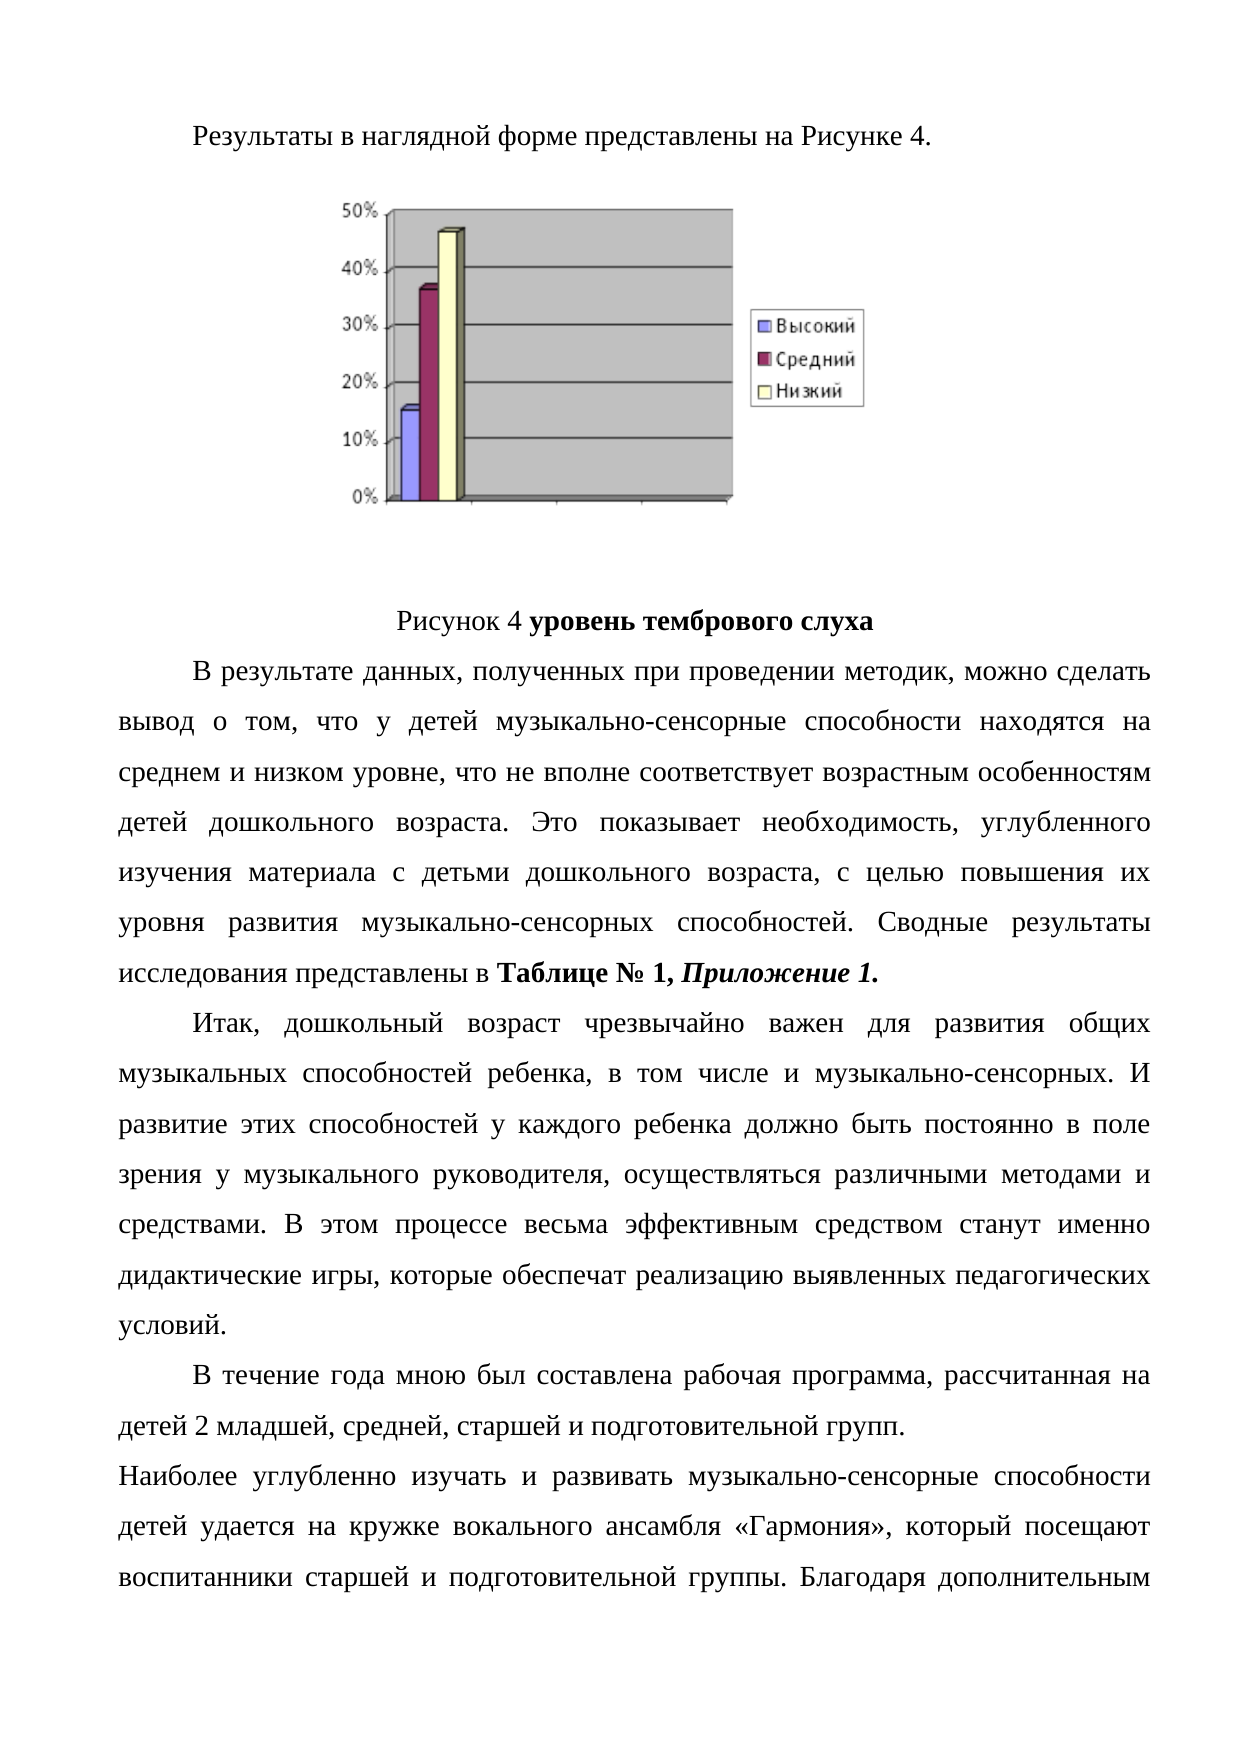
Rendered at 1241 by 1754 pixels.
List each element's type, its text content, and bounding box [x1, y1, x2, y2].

text В течение года мною был составлена рабочая программа, рассчитанная на детей 2 младшей, средней, старшей и подготовительной групп. [118, 1357, 1152, 1441]
text Итак, дошкольный возраст чрезвычайно важен для развития общих музыкальных способностей ребенка, в том числе и музыкально-сенсорных. И развитие этих способностей у каждого ребенка должно быть постоянно в поле зрения у музыкального руководителя, осуществляться различными методами и средствами. В этом процессе весьма эффективным средством станут именно дидактические игры, которые обеспечат реализацию выявленных педагогических условий. [118, 1005, 1152, 1341]
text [118, 1458, 1152, 1592]
text В результате данных, полученных при проведении методик, можно сделать вывод о том, что у детей музыкально-сенсорные способности находятся на среднем и низком уровне, что не вполне соответствует возрастным особенностям детей дошкольного возраста. Это показывает необходимость, углубленного изучения материала с детьми дошкольного возраста, с целью повышения их уровня развития музыкально-сенсорных способностей. Сводные результаты исследования представлены в Таблице № 1, Приложение 1. [118, 653, 1152, 988]
text Рисунок 4 уровень тембрового слуха [118, 603, 1152, 636]
text Результаты в наглядной форме представлены на Рисунке 4. [118, 118, 1152, 152]
